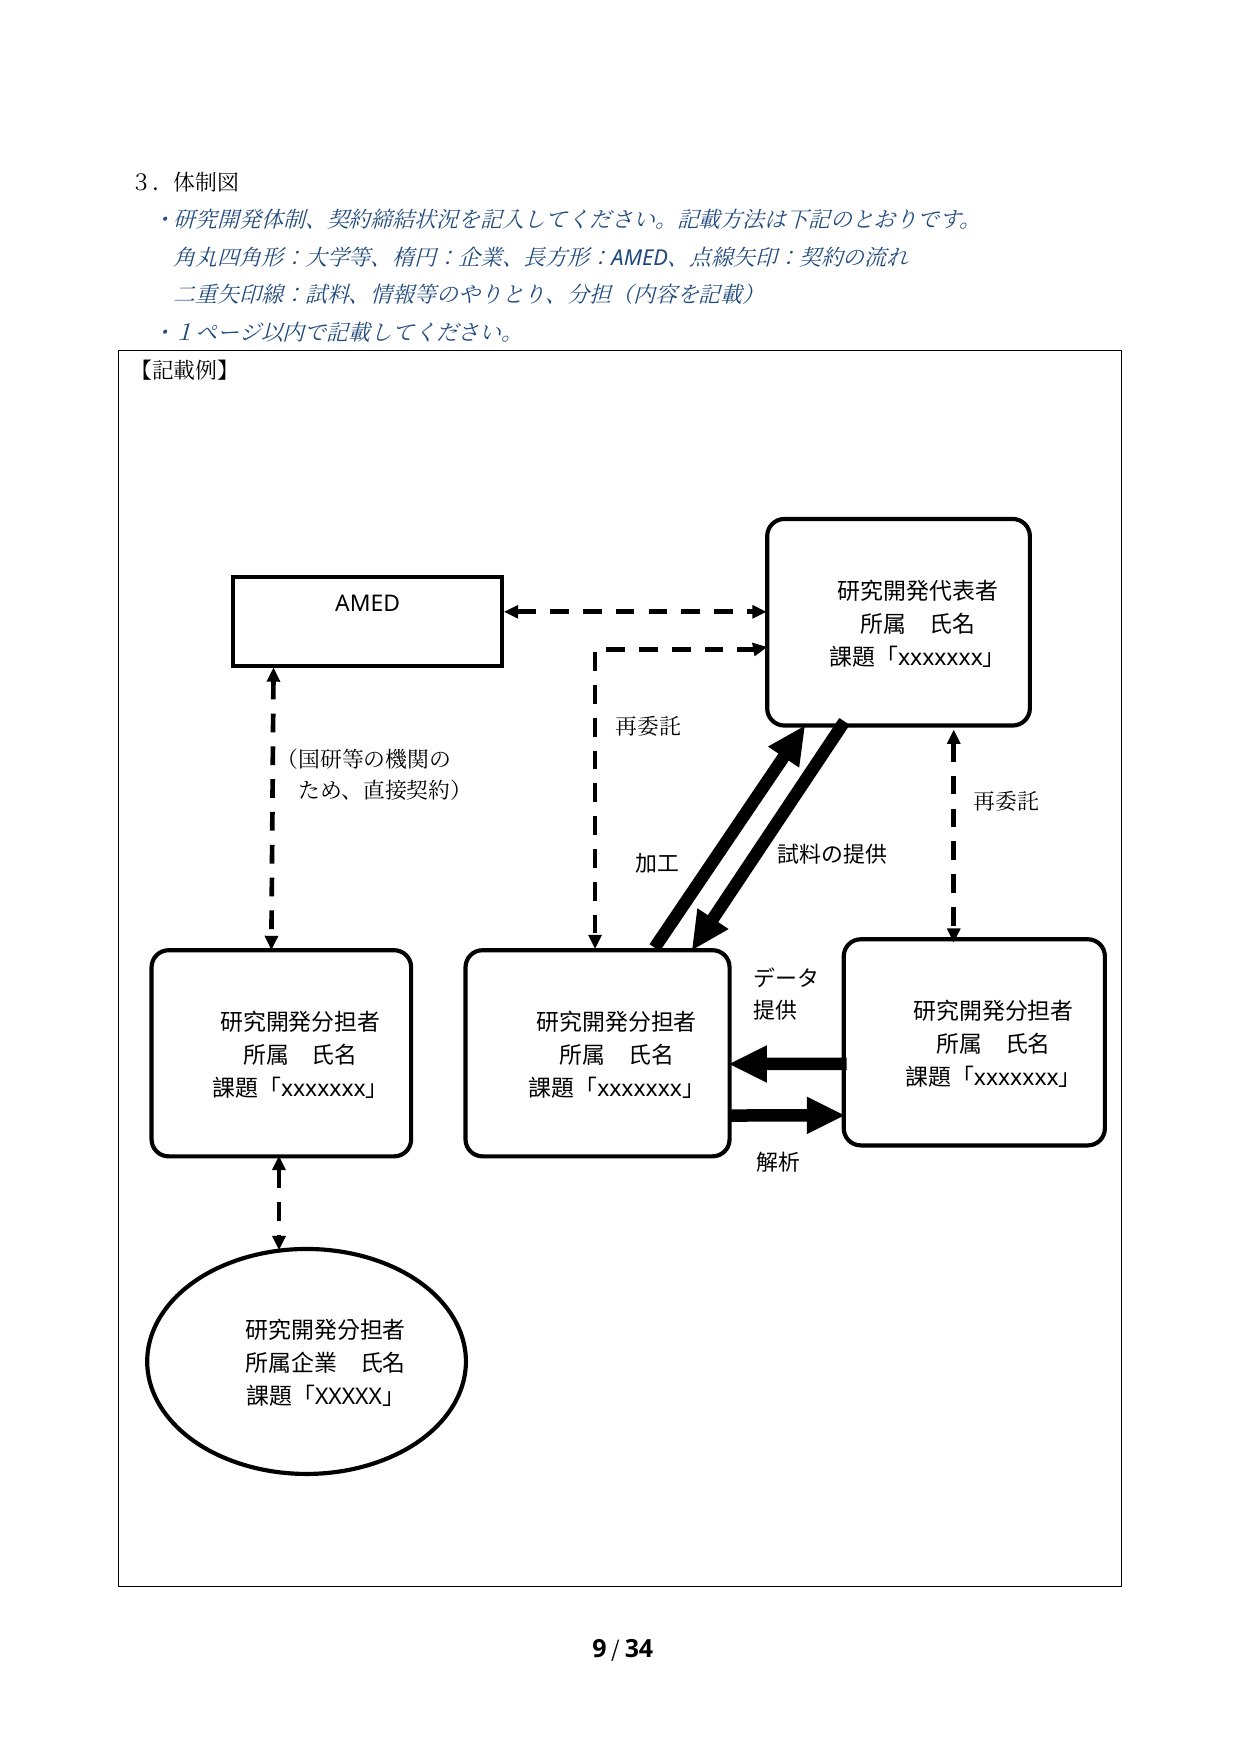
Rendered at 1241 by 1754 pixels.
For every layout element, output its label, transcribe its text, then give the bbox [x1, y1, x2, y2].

text ・研究開発体制、契約締結状況を記入してください。記載方法は下記のとおりです。 [130, 199, 1110, 237]
text ・１ページ以内で記載してください。 [130, 312, 1110, 349]
text ３．体制図 [130, 162, 1110, 199]
text 二重矢印線：試料、情報等のやりとり、分担（内容を記載） [130, 274, 1110, 312]
table_header 【記載例】 [119, 351, 1121, 1586]
text 角丸四角形：大学等、楕円：企業、長方形：AMED、点線矢印：契約の流れ [130, 237, 1110, 274]
